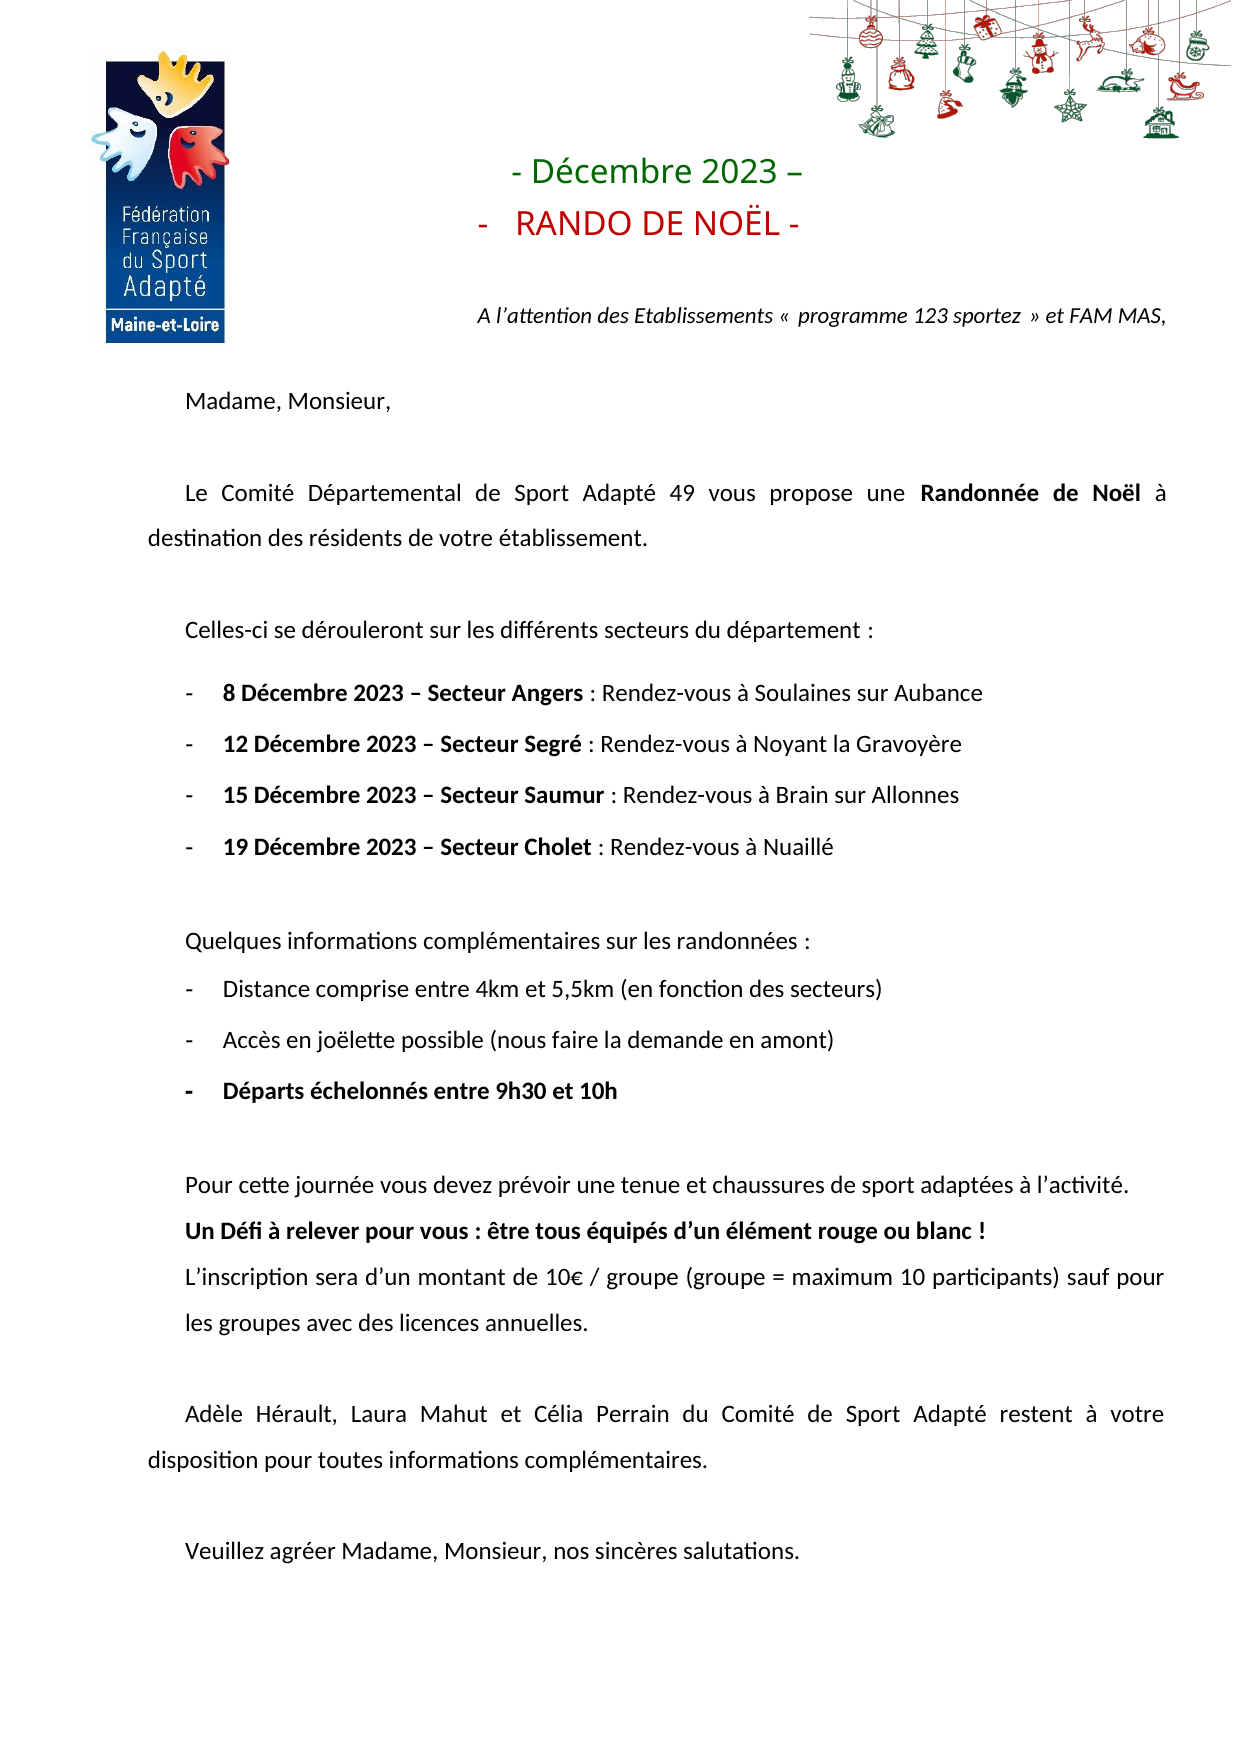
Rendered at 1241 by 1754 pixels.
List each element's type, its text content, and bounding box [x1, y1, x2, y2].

text A l’attention des Etablissements « programme 123 sportez » et FAM MAS, [231, 301, 1167, 329]
list 12 Décembre 2023 – Secteur Segré : Rendez-vous à Noyant la Gravoyère [185, 726, 1167, 760]
list Départs échelonnés entre 9h30 et 10h [148, 1073, 1167, 1107]
list 15 Décembre 2023 – Secteur Saumur : Rendez-vous à Brain sur Allonnes [185, 777, 1167, 811]
text Adèle Hérault, Laura Mahut et Célia Perrain du Comité de Sport Adapté restent à votre disposition pour toutes informations complémentaires. [148, 1398, 1167, 1474]
text - Décembre 2023 – [231, 148, 1167, 193]
text Quelques informations complémentaires sur les randonnées : [148, 925, 1167, 955]
list RANDO DE NOËL - [231, 200, 1167, 245]
picture [806, 0, 1233, 147]
text Pour cette journée vous devez prévoir une tenue et chaussures de sport adaptées à l’activité. [148, 1169, 1167, 1200]
text Un Défi à relever pour vous : être tous équipés d’un élément rouge ou blanc ! [185, 1215, 1167, 1246]
text L’inscription sera d’un montant de 10€ / groupe (groupe = maximum 10 participants) sauf pour les groupes avec des licences annuelles. [185, 1261, 1167, 1337]
list 19 Décembre 2023 – Secteur Cholet : Rendez-vous à Nuaillé [185, 828, 1167, 862]
list 8 Décembre 2023 – Secteur Angers : Rendez-vous à Soulaines sur Aubance [185, 675, 1167, 709]
list Distance comprise entre 4km et 5,5km (en fonction des secteurs) [185, 971, 1167, 1005]
list Accès en joëlette possible (nous faire la demande en amont) [185, 1022, 1167, 1056]
text Celles-ci se dérouleront sur les différents secteurs du département : [148, 614, 1167, 644]
text Veuillez agréer Madame, Monsieur, nos sincères salutations. [148, 1535, 1167, 1566]
picture [89, 49, 231, 345]
text Madame, Monsieur, [148, 385, 1167, 416]
text Le Comité Départemental de Sport Adapté 49 vous propose une Randonnée de Noël à destination des résidents de votre établissement. [148, 477, 1167, 553]
